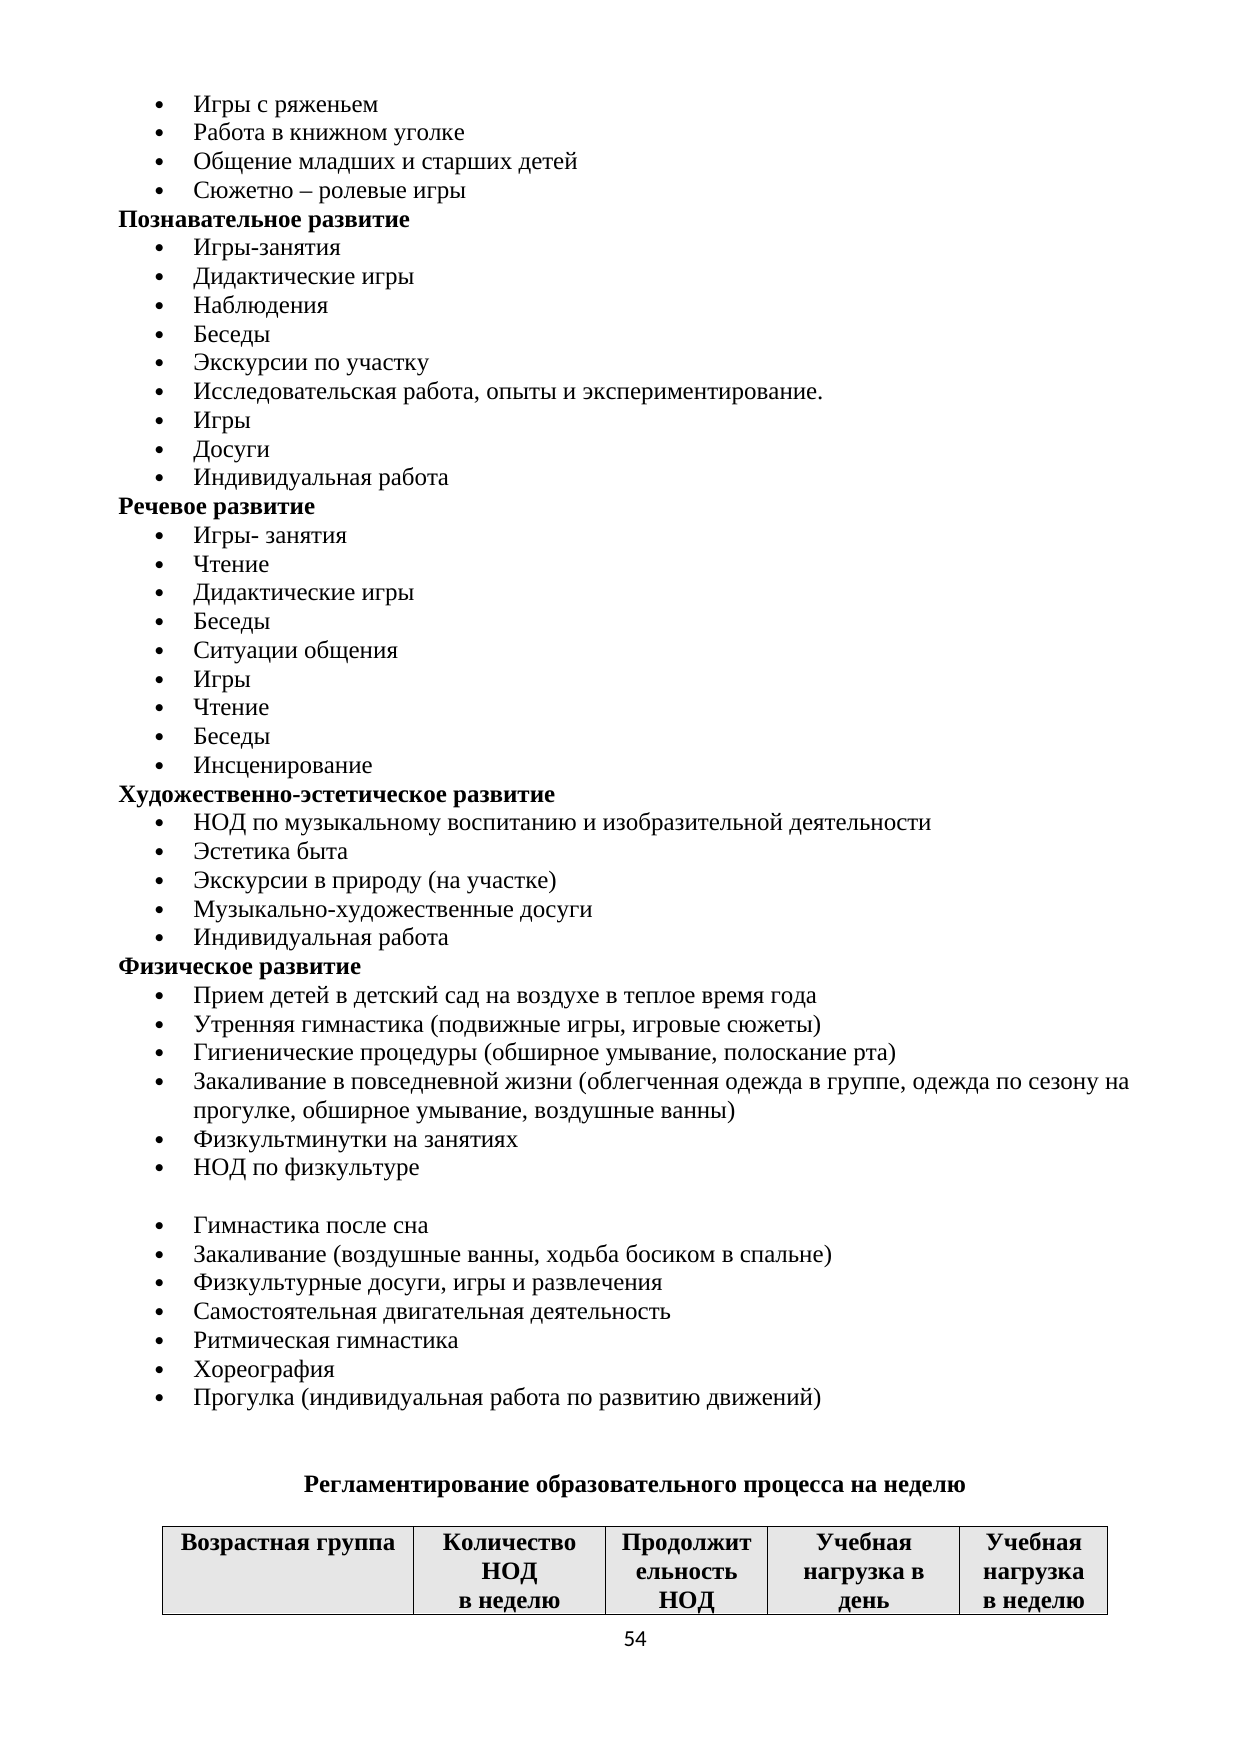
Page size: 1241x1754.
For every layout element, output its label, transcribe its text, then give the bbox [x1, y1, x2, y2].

list Самостоятельная двигательная деятельность [156, 1296, 1152, 1325]
text Художественно-эстетическое развитие [118, 779, 1152, 807]
list Общение младших и старших детей [156, 146, 1152, 175]
list Дидактические игры [156, 261, 1152, 290]
list Экскурсии по участку [156, 347, 1152, 376]
list Сюжетно – ролевые игры [156, 175, 1152, 204]
list Прогулка (индивидуальная работа по развитию движений) [156, 1382, 1152, 1411]
list Физкультминутки на занятиях [156, 1124, 1152, 1152]
list Физкультурные досуги, игры и развлечения [156, 1267, 1152, 1296]
list НОД по физкультуре [156, 1152, 1152, 1181]
list Игры [156, 405, 1152, 434]
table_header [960, 1527, 1107, 1613]
list Гигиенические процедуры (обширное умывание, полоскание рта) [156, 1037, 1152, 1066]
list Дидактические игры [156, 577, 1152, 606]
list Индивидуальная работа [156, 462, 1152, 491]
list Исследовательская работа, опыты и экспериментирование. [156, 376, 1152, 405]
list Ритмическая гимнастика [156, 1325, 1152, 1354]
list Игры-занятия [156, 232, 1152, 261]
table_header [414, 1527, 605, 1613]
text Регламентирование образовательного процесса на неделю [118, 1469, 1152, 1497]
list Наблюдения [156, 290, 1152, 319]
text Физическое развитие [118, 951, 1152, 980]
text Речевое развитие [118, 491, 1152, 520]
list Хореография [156, 1354, 1152, 1382]
list Игры с ряженьем [156, 89, 1152, 117]
list Закаливание в повседневной жизни (облегченная одежда в группе, одежда по сезону на прогулке, обширное умывание, воздушные ванны) [156, 1066, 1152, 1124]
list Закаливание (воздушные ванны, ходьба босиком в спальне) [156, 1239, 1152, 1267]
list Эстетика быта [156, 836, 1152, 865]
list Индивидуальная работа [156, 922, 1152, 951]
list Чтение [156, 692, 1152, 721]
list Досуги [156, 434, 1152, 462]
list Игры [156, 664, 1152, 692]
list НОД по музыкальному воспитанию и изобразительной деятельности [156, 807, 1152, 836]
table_header Возрастная группа [163, 1527, 413, 1613]
list Игры- занятия [156, 520, 1152, 549]
list Прием детей в детский сад на воздухе в теплое время года [156, 980, 1152, 1009]
list Беседы [156, 606, 1152, 635]
list Утренняя гимнастика (подвижные игры, игровые сюжеты) [156, 1009, 1152, 1037]
list Чтение [156, 549, 1152, 577]
text Познавательное развитие [118, 204, 1152, 232]
list Беседы [156, 319, 1152, 347]
list Инсценирование [156, 750, 1152, 779]
list Беседы [156, 721, 1152, 750]
list Экскурсии в природу (на участке) [156, 865, 1152, 894]
list Ситуации общения [156, 635, 1152, 664]
list Гимнастика после сна [156, 1210, 1152, 1239]
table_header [606, 1527, 767, 1613]
list Работа в книжном уголке [156, 117, 1152, 146]
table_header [768, 1527, 959, 1613]
list Музыкально-художественные досуги [156, 894, 1152, 922]
